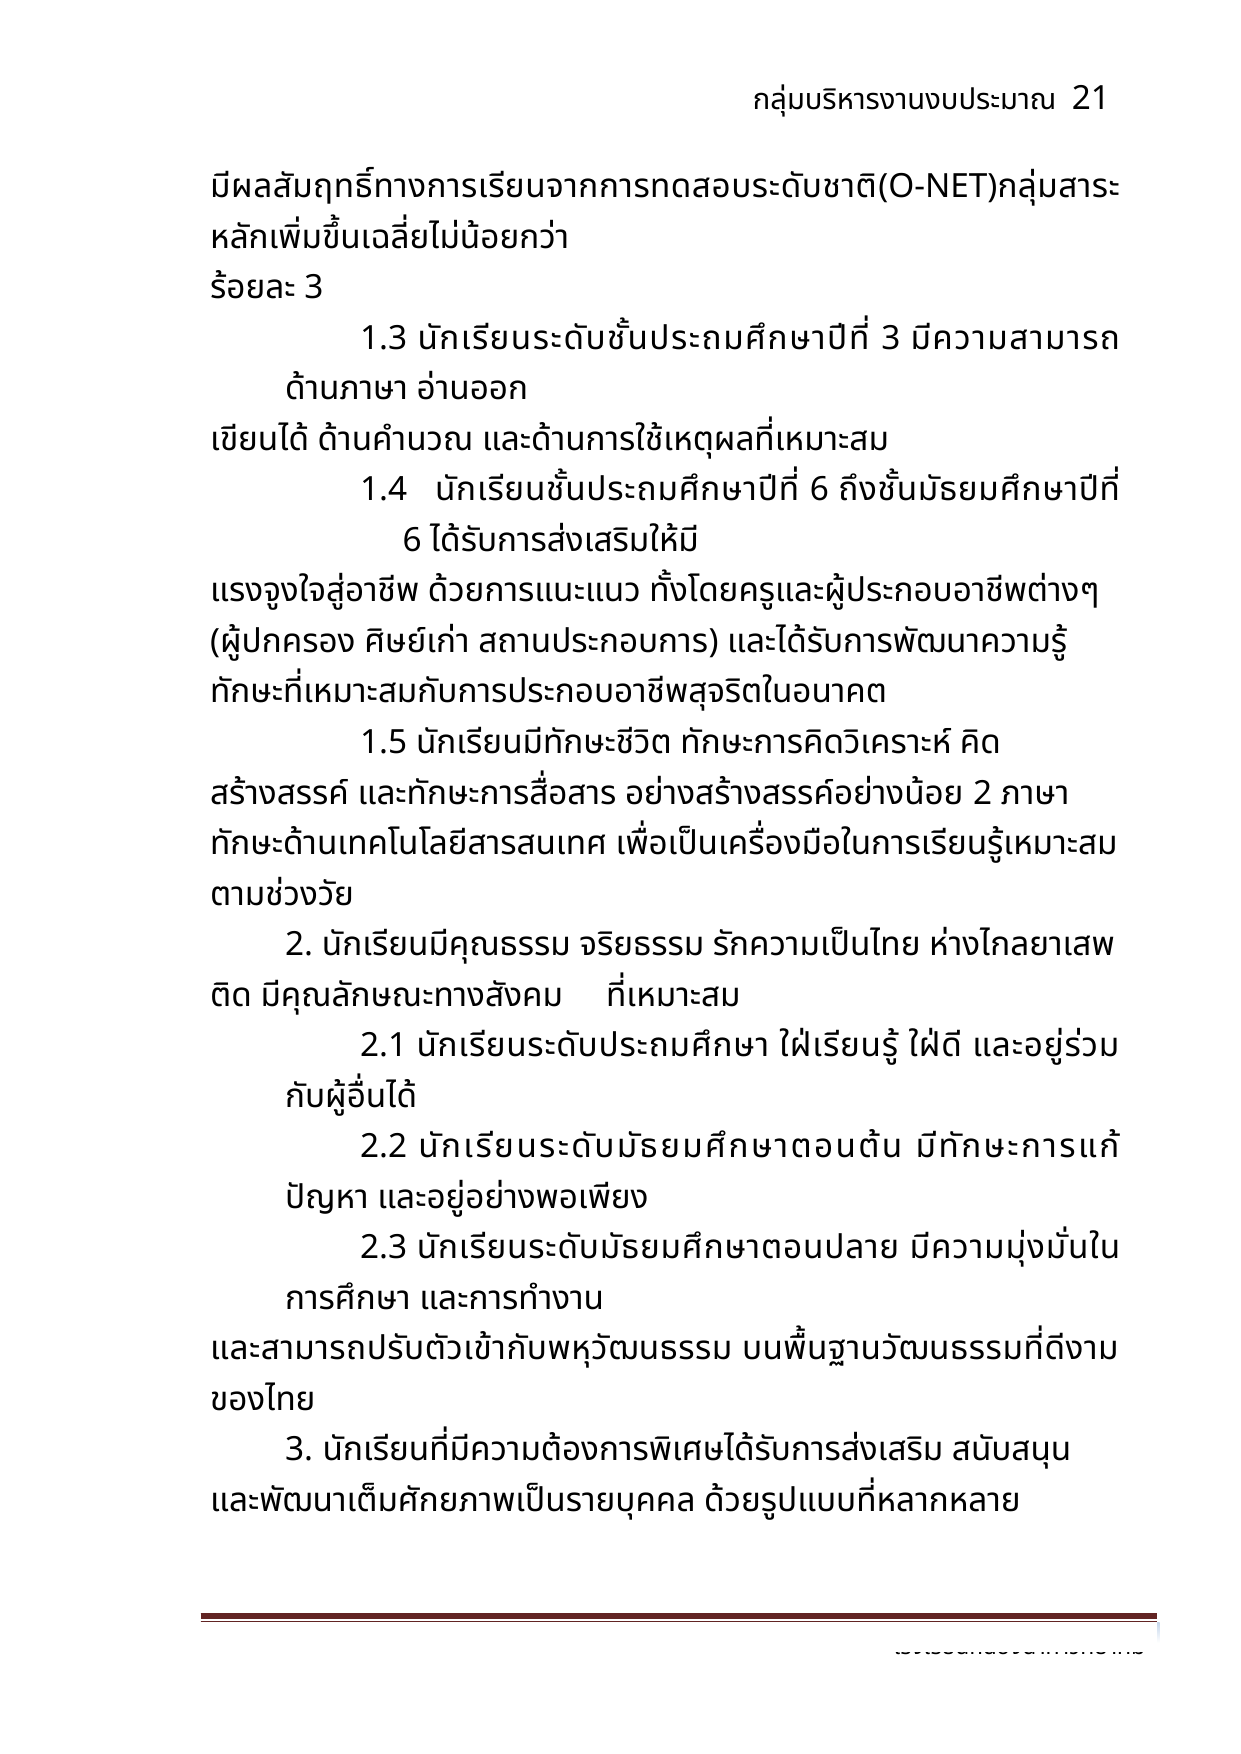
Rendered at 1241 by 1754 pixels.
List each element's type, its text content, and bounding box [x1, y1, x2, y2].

text 2.2 นักเรียนระดับมัธยมศึกษาตอนต้น มีทักษะการแก้ปัญหา และอยู่อย่างพอเพียง [285, 1122, 1120, 1223]
text 2.3 นักเรียนระดับมัธยมศึกษาตอนปลาย มีความมุ่งมั่นในการศึกษา และการทำงาน [285, 1223, 1120, 1324]
text และสามารถปรับตัวเข้ากับพหุวัฒนธรรม บนพื้นฐานวัฒนธรรมที่ดีงามของไทย [210, 1324, 1120, 1425]
text เขียนได้ ด้านคำนวณ และด้านการใช้เหตุผลที่เหมาะสม [210, 415, 1120, 465]
text 2. นักเรียนมีคุณธรรม จริยธรรม รักความเป็นไทย ห่างไกลยาเสพติด มีคุณลักษณะทางสังคม ที่เหมาะสม [210, 920, 1120, 1021]
text 3. นักเรียนที่มีความต้องการพิเศษได้รับการส่งเสริม สนับสนุน และพัฒนาเต็มศักยภาพเป็นรายบุคคล ด้วยรูปแบบที่หลากหลาย [210, 1425, 1120, 1526]
text ร้อยละ 3 [210, 263, 1120, 314]
text 1.5 นักเรียนมีทักษะชีวิต ทักษะการคิดวิเคราะห์ คิดสร้างสรรค์ และทักษะการสื่อสาร อย่างสร้างสรรค์อย่างน้อย 2 ภาษา ทักษะด้านเทคโนโลยีสารสนเทศ เพื่อเป็นเครื่องมือในการเรียนรู้เหมาะสมตามช่วงวัย [210, 718, 1120, 920]
text มีผลสัมฤทธิ์ทางการเรียนจากการทดสอบระดับชาติ(O-NET)กลุ่มสาระหลักเพิ่มขึ้นเฉลี่ยไม่น้อยกว่า [210, 162, 1120, 263]
text แรงจูงใจสู่อาชีพ ด้วยการแนะแนว ทั้งโดยครูและผู้ประกอบอาชีพต่างๆ (ผู้ปกครอง ศิษย์เก่า สถานประกอบการ) และได้รับการพัฒนาความรู้ ทักษะที่เหมาะสมกับการประกอบอาชีพสุจริตในอนาคต [210, 566, 1120, 718]
text 2.1 นักเรียนระดับประถมศึกษา ใฝ่เรียนรู้ ใฝ่ดี และอยู่ร่วมกับผู้อื่นได้ [285, 1021, 1120, 1122]
text 1.3 นักเรียนระดับชั้นประถมศึกษาปีที่ 3 มีความสามารถ ด้านภาษา อ่านออก [285, 314, 1120, 415]
list นักเรียนชั้นประถมศึกษาปีที่ 6 ถึงชั้นมัธยมศึกษาปีที่ 6 ได้รับการส่งเสริมให้มี [360, 465, 1120, 566]
